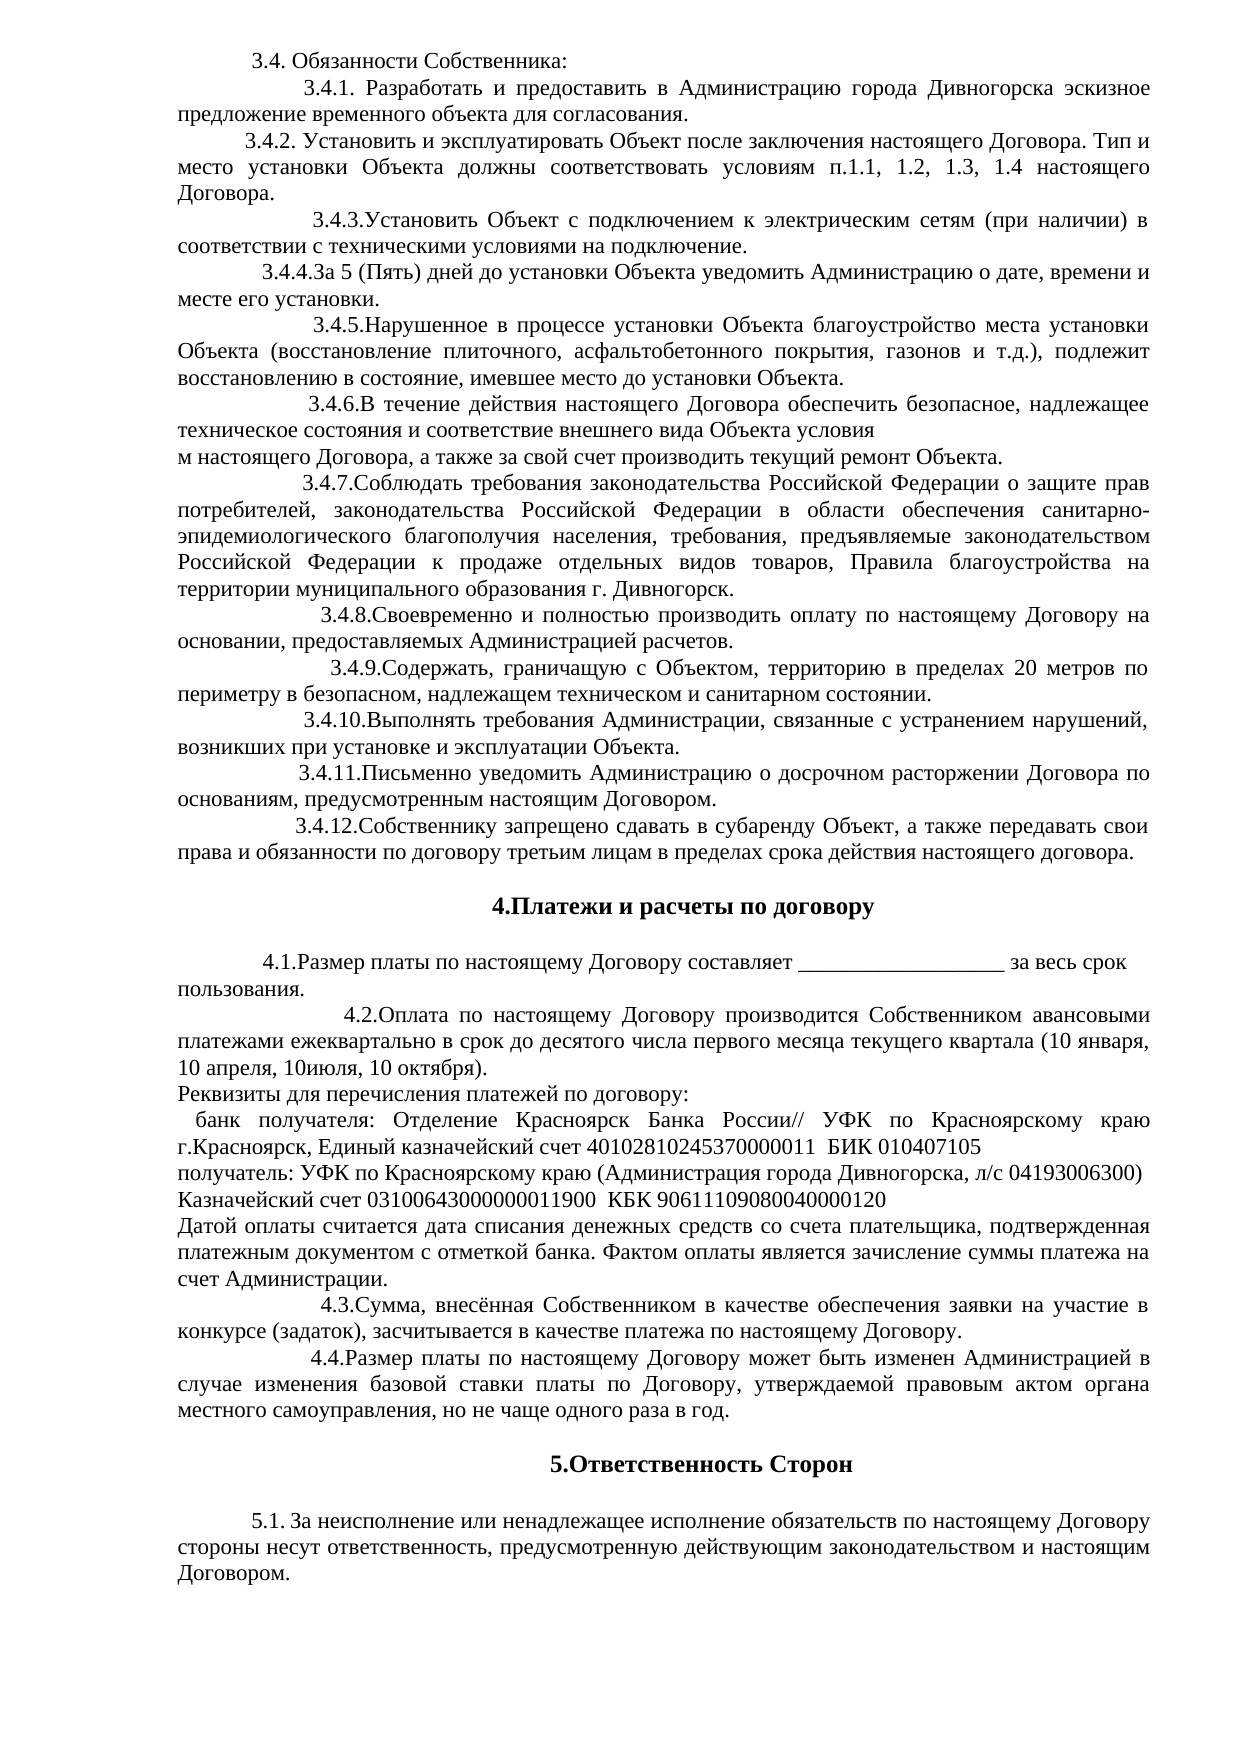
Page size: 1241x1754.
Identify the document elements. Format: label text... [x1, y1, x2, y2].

text 3.4.12.Собственнику запрещено сдавать в субаренду Объект, а также передавать свои права и обязанности по договору третьим лицам в пределах срока действия настоящего договора. [177, 812, 1152, 864]
text 3.4.7.Соблюдать требования законодательства Российской Федерации о защите прав потребителей, законодательства Российской Федерации в области обеспечения санитарно-эпидемиологического благополучия населения, требования, предъявляемые законодательством Российской Федерации к продаже отдельных видов товаров, Правила благоустройства на территории муниципального образования г. Дивногорск. [177, 469, 1152, 601]
text пользования. [177, 975, 1152, 1001]
text 3.4.4.За 5 (Пять) дней до установки Объекта уведомить Администрацию о дате, времени и месте его установки. [177, 258, 1152, 311]
text 3.4.11.Письменно уведомить Администрацию о досрочном расторжении Договора по основаниям, предусмотренным настоящим Договором. [177, 759, 1152, 812]
text 4.3.Сумма, внесённая Собственником в качестве обеспечения заявки на участие в конкурсе (задаток), засчитывается в качестве платежа по настоящему Договору. [177, 1291, 1152, 1344]
text 3.4.2. Установить и эксплуатировать Объект после заключения настоящего Договора. Тип и место установки Объекта должны соответствовать условиям п.1.1, 1.2, 1.3, 1.4 настоящего Договора. [177, 127, 1152, 206]
text 3.4.9.Содержать, граничащую с Объектом, территорию в пределах 20 метров по периметру в безопасном, надлежащем техническом и санитарном состоянии. [177, 654, 1152, 706]
text Реквизиты для перечисления платежей по договору: [177, 1080, 1152, 1107]
text 3.4.8.Своевременно и полностью производить оплату по настоящему Договору на основании, предоставляемых Администрацией расчетов. [177, 601, 1152, 654]
text Датой оплаты считается дата списания денежных средств со счета плательщика, подтвержденная платежным документом с отметкой банка. Фактом оплаты является зачисление суммы платежа на счет Администрации. [177, 1212, 1152, 1291]
text банк получателя: Отделение Красноярск Банка России// УФК по Красноярскому краю г.Красноярск, Единый казначейский счет 40102810245370000011 БИК 010407105 [177, 1107, 1152, 1159]
text 3.4.1. Разработать и предоставить в Администрацию города Дивногорска эскизное предложение временного объекта для согласования. [177, 74, 1152, 127]
text м настоящего Договора, а также за свой счет производить текущий ремонт Объекта. [177, 443, 1152, 469]
text 5.1. За неисполнение или ненадлежащее исполнение обязательств по настоящему Договору стороны несут ответственность, предусмотренную действующим законодательством и настоящим Договором. [177, 1507, 1152, 1586]
text 3.4.6.В течение действия настоящего Договора обеспечить безопасное, надлежащее техническое состояния и соответствие внешнего вида Объекта условия [177, 390, 1152, 443]
text 4.2.Оплата по настоящему Договору производится Собственником авансовыми платежами ежеквартально в срок до десятого числа первого месяца текущего квартала (10 января, 10 апреля, 10июля, 10 октября). [177, 1001, 1152, 1080]
text получатель: УФК по Красноярскому краю (Администрация города Дивногорска, л/с 04193006300) [177, 1159, 1152, 1186]
text 4.Платежи и расчеты по договору [215, 891, 1152, 920]
text 3.4.5.Нарушенное в процессе установки Объекта благоустройство места установки Объекта (восстановление плиточного, асфальтобетонного покрытия, газонов и т.д.), подлежит восстановлению в состояние, имевшее место до установки Объекта. [177, 311, 1152, 390]
text 3.4.10.Выполнять требования Администрации, связанные с устранением нарушений, возникших при установке и эксплуатации Объекта. [177, 706, 1152, 759]
text Казначейский счет 03100643000000011900 КБК 90611109080040000120 [177, 1186, 1152, 1212]
text 4.1.Размер платы по настоящему Договору составляет __________________ за весь срок [251, 948, 1152, 975]
text 4.4.Размер платы по настоящему Договору может быть изменен Администрацией в случае изменения базовой ставки платы по Договору, утверждаемой правовым актом органа местного самоуправления, но не чаще одного раза в год. [177, 1344, 1152, 1423]
text 5.Ответственность Сторон [251, 1449, 1152, 1478]
text 3.4. Обязанности Собственника: [177, 48, 1152, 74]
text 3.4.3.Установить Объект с подключением к электрическим сетям (при наличии) в соответствии с техническими условиями на подключение. [177, 206, 1152, 258]
